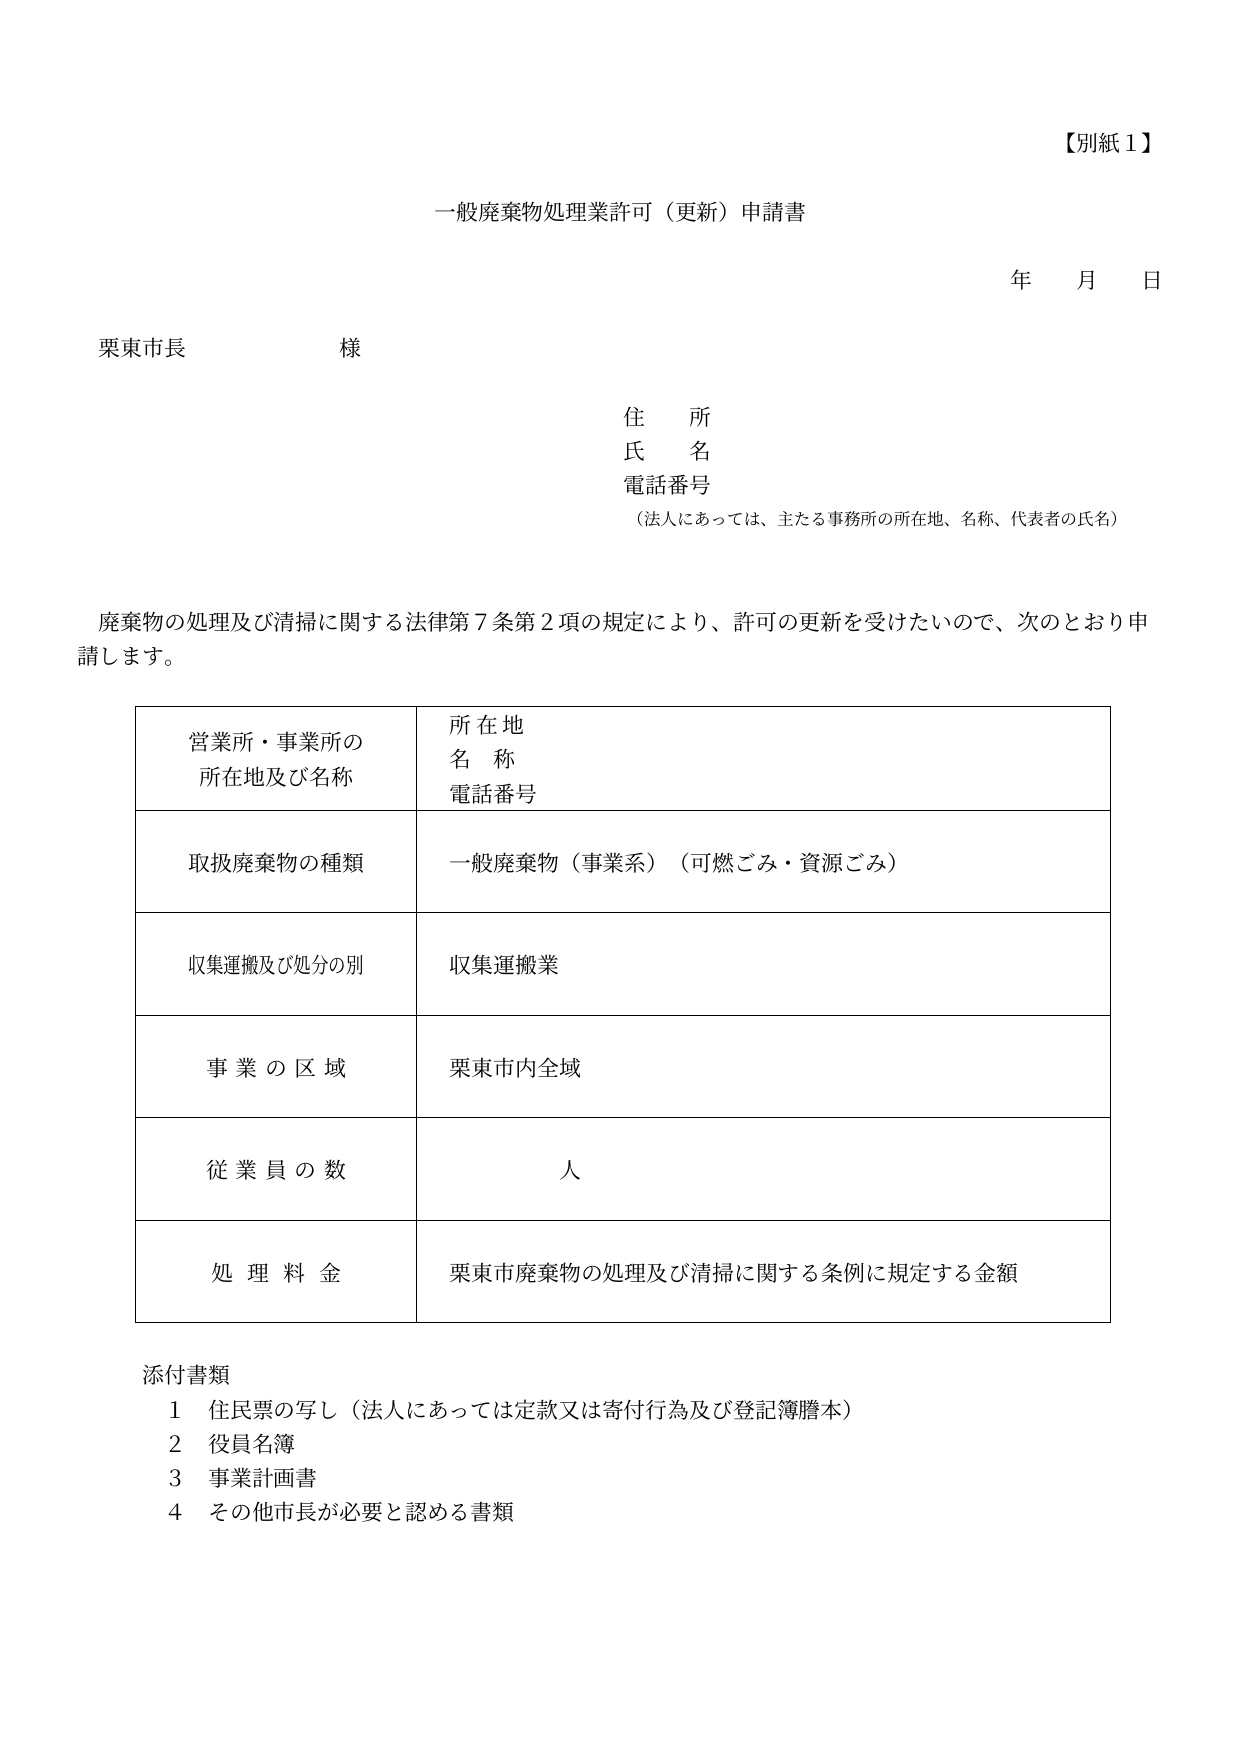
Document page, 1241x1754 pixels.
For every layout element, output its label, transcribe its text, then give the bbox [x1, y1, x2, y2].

text 廃棄物の処理及び清掃に関する法律第７条第２項の規定により、許可の更新を受けたいので、次のとおり申請します。 [77, 604, 1163, 672]
table_header 所在地 名称 電話番号 [417, 707, 1110, 810]
text （法人にあっては、主たる事務所の所在地、名称、代表者の氏名） [77, 501, 1163, 535]
text ４ その他市長が必要と認める書類 [77, 1494, 1163, 1528]
table_cell 一般廃棄物（事業系）（可燃ごみ・資源ごみ） [417, 811, 1110, 912]
table_cell 栗東市内全域 [417, 1016, 1110, 1117]
text 【別紙１】 [77, 125, 1163, 159]
text ３ 事業計画書 [77, 1460, 1163, 1494]
table_cell 収集運搬業 [417, 913, 1110, 1015]
table_cell 処理料金 [136, 1221, 416, 1322]
text 一般廃棄物処理業許可（更新）申請書 [77, 194, 1163, 228]
table_cell 栗東市廃棄物の処理及び清掃に関する条例に規定する金額 [417, 1221, 1110, 1322]
table_cell 取扱廃棄物の種類 [136, 811, 416, 912]
table_cell 人 [417, 1118, 1110, 1220]
text 添付書類 [77, 1357, 1163, 1392]
text ２ 役員名簿 [77, 1426, 1163, 1460]
table_cell 収集運搬及び処分の別 [136, 913, 416, 1015]
text 年 月 日 [77, 262, 1163, 296]
text 住 所 [77, 399, 1163, 433]
table_cell 従業員の数 [136, 1118, 416, 1220]
text 栗東市長 様 [77, 330, 1163, 364]
text １ 住民票の写し（法人にあっては定款又は寄付行為及び登記簿謄本） [77, 1392, 1163, 1426]
table_header 営業所・事業所の 所在地及び名称 [136, 707, 416, 810]
text 電話番号 [77, 467, 1163, 501]
text 氏 名 [77, 433, 1163, 467]
table_cell 事業の区域 [136, 1016, 416, 1117]
